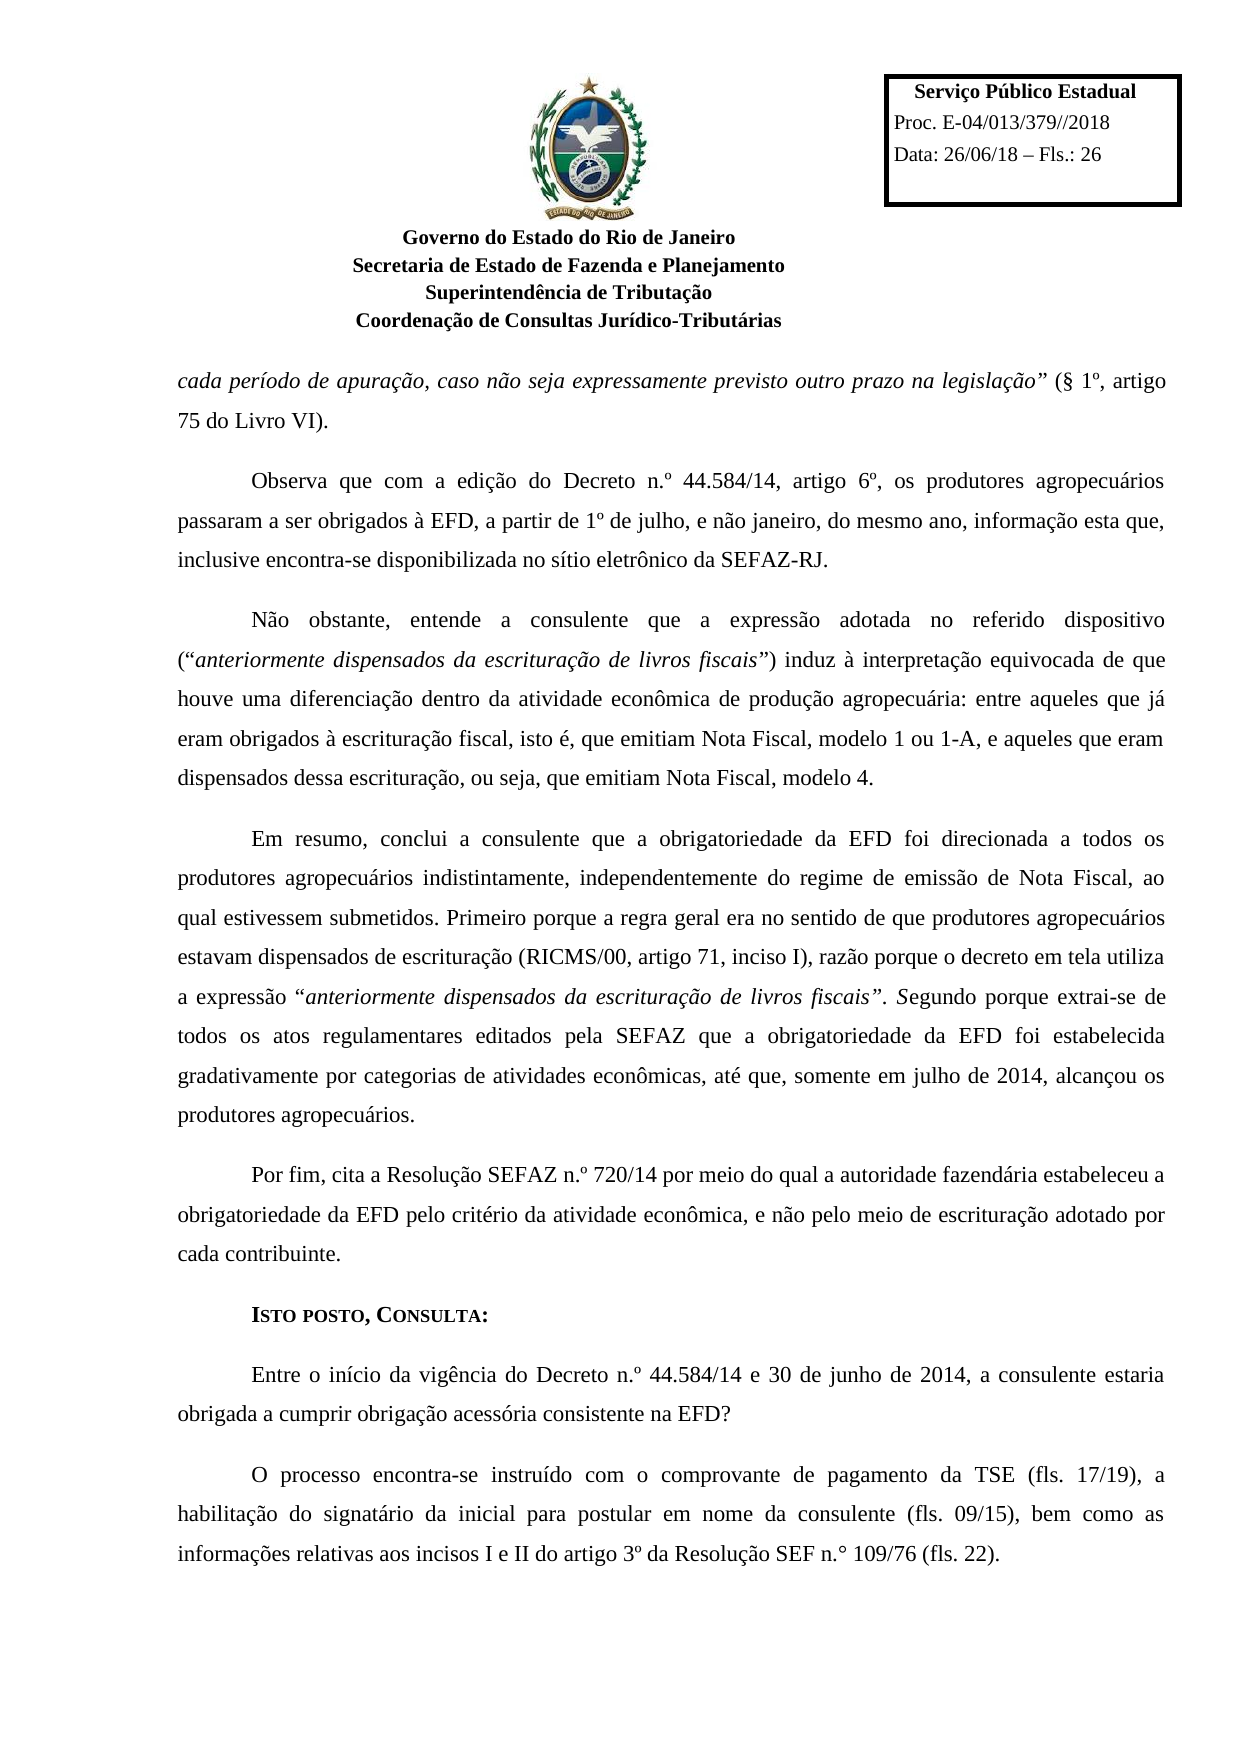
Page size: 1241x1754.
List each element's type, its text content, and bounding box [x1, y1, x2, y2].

text Entre o início da vigência do Decreto n.º 44.584/14 e 30 de junho de 2014, a consulente estaria obrigada a cumprir obrigação acessória consistente na EFD? [177, 1361, 1166, 1427]
text Observa que com a edição do Decreto n.º 44.584/14, artigo 6º, os produtores agropecuários passaram a ser obrigados à EFD, a partir de 1º de julho, e não janeiro, do mesmo ano, informação esta que, inclusive encontra-se disponibilizada no sítio eletrônico da SEFAZ-RJ. [177, 467, 1166, 573]
picture [515, 73, 666, 221]
text Não obstante, entende a consulente que a expressão adotada no referido dispositivo (“anteriormente dispensados da escrituração de livros fiscais”) induz à interpretação equivocada de que houve uma diferenciação dentro da atividade econômica de produção agropecuária: entre aqueles que já eram obrigados à escrituração fiscal, isto é, que emitiam Nota Fiscal, modelo 1 ou 1-A, e aqueles que eram dispensados dessa escrituração, ou seja, que emitiam Nota Fiscal, modelo 4. [177, 607, 1166, 791]
text Por fim, cita a Resolução SEFAZ n.º 720/14 por meio do qual a autoridade fazendária estabeleceu a obrigatoriedade da EFD pelo critério da atividade econômica, e não pelo meio de escrituração adotado por cada contribuinte. [177, 1161, 1166, 1267]
text O processo encontra-se instruído com o comprovante de pagamento da TSE (fls. 17/19), a habilitação do signatário da inicial para postular em nome da consulente (fls. 09/15), bem como as informações relativas aos incisos I e II do artigo 3º da Resolução SEF n.° 109/76 (fls. 22). [177, 1461, 1166, 1566]
text Isto posto, Consulta: [177, 1301, 1166, 1327]
text Em resumo, conclui a consulente que a obrigatoriedade da EFD foi direcionada a todos os produtores agropecuários indistintamente, independentemente do regime de emissão de Nota Fiscal, ao qual estivessem submetidos. Primeiro porque a regra geral era no sentido de que produtores agropecuários estavam dispensados de escrituração (RICMS/00, artigo 71, inciso I), razão porque o decreto em tela utiliza a expressão “anteriormente dispensados da escrituração de livros fiscais”. Segundo porque extrai-se de todos os atos regulamentares editados pela SEFAZ que a obrigatoriedade da EFD foi estabelecida gradativamente por categorias de atividades econômicas, até que, somente em julho de 2014, alcançou os produtores agropecuários. [177, 825, 1166, 1127]
